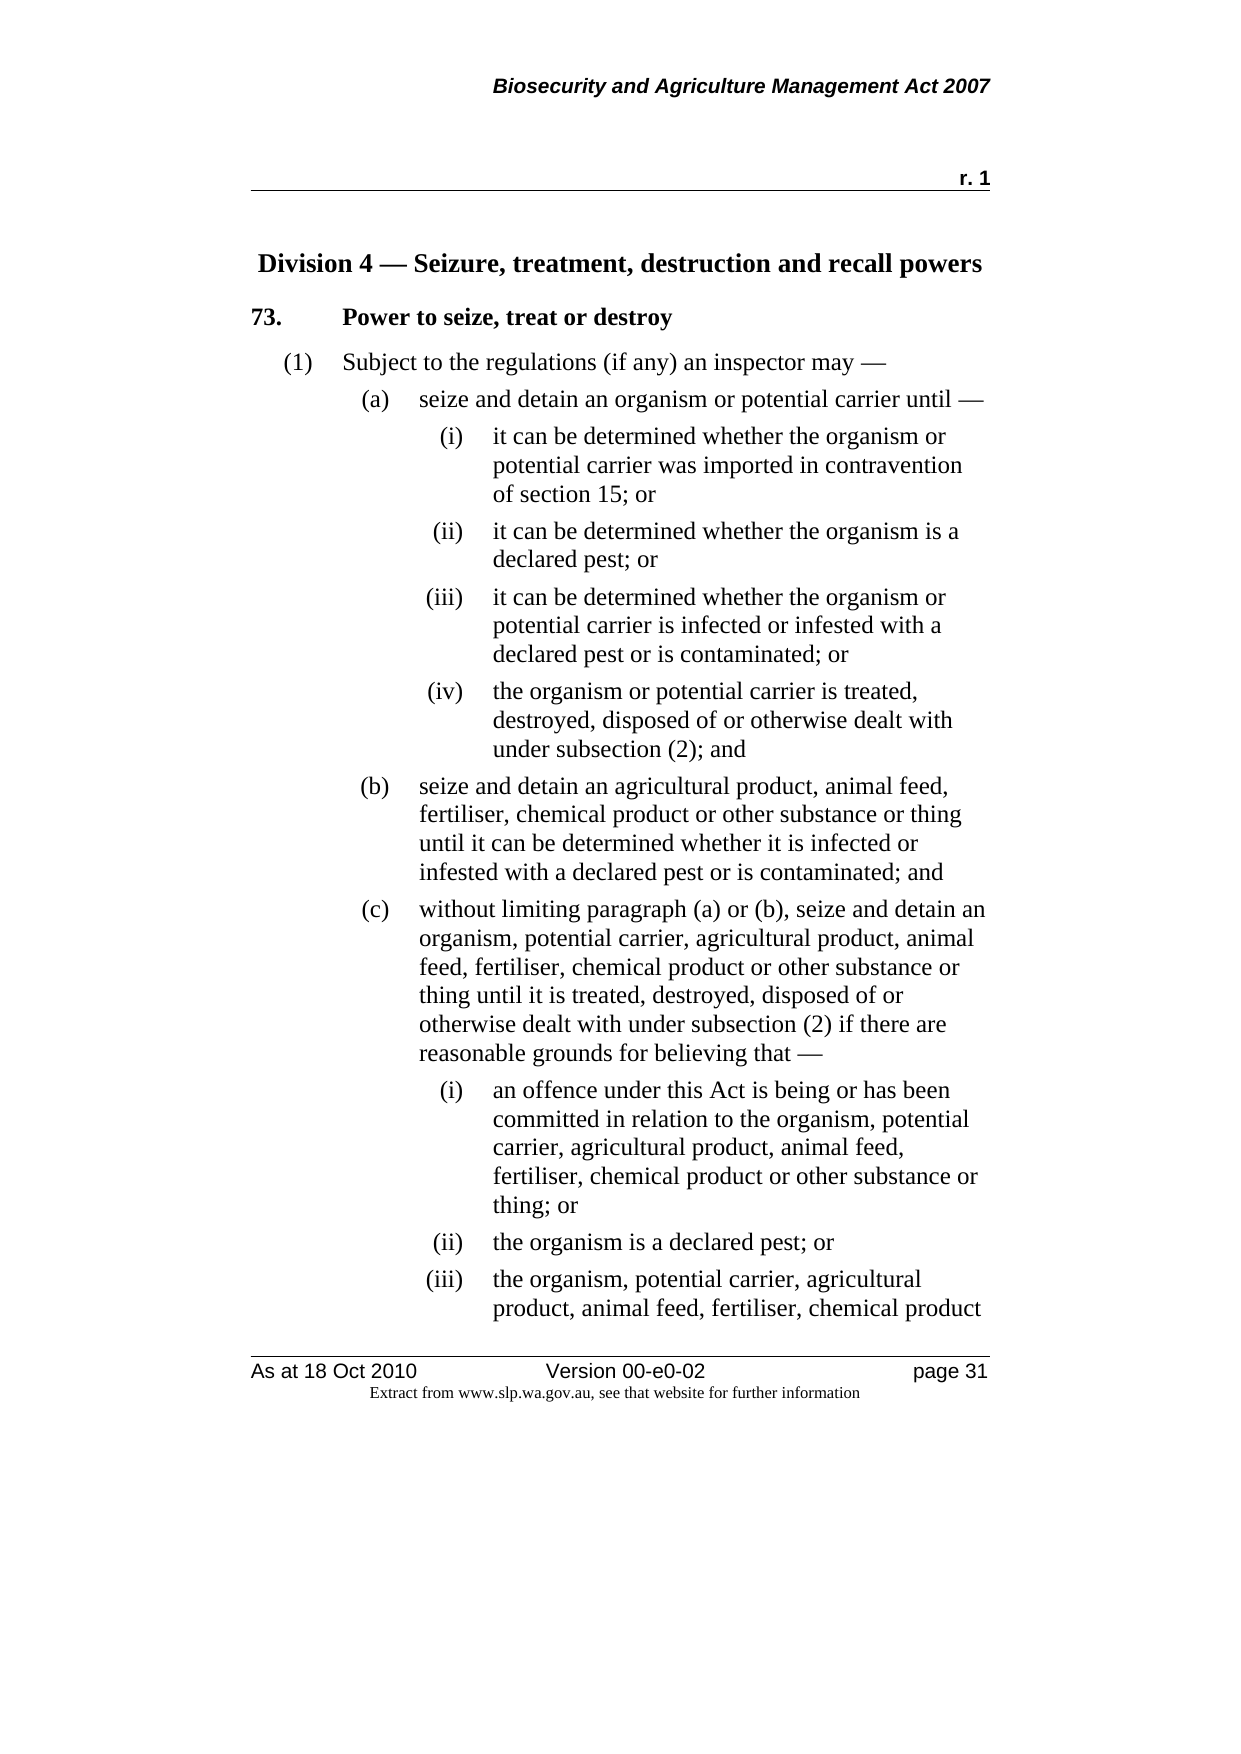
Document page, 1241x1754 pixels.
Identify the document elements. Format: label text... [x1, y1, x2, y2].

text (1) Subject to the regulations (if any) an inspector may — [251, 347, 990, 376]
subtitle 73. Power to seize, treat or destroy [251, 302, 990, 330]
text (ii) the organism is a declared pest; or [251, 1227, 990, 1256]
text (iv) the organism or potential carrier is treated, destroyed, disposed of or otherwise dealt with under subsection (2); and [251, 676, 990, 762]
text (a) seize and detain an organism or potential carrier until — [251, 384, 990, 413]
subtitle Division 4 — Seizure, treatment, destruction and recall powers [251, 247, 990, 279]
text (i) an offence under this Act is being or has been committed in relation to the organism, potential carrier, agricultural product, animal feed, fertiliser, chemical product or other substance or thing; or [251, 1075, 990, 1219]
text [251, 1264, 990, 1322]
text (b) seize and detain an agricultural product, animal feed, fertiliser, chemical product or other substance or thing until it can be determined whether it is infected or infested with a declared pest or is contaminated; and [251, 771, 990, 886]
text (iii) it can be determined whether the organism or potential carrier is infected or infested with a declared pest or is contaminated; or [251, 582, 990, 668]
text (i) it can be determined whether the organism or potential carrier was imported in contravention of section 15; or [251, 421, 990, 507]
text (c) without limiting paragraph (a) or (b), seize and detain an organism, potential carrier, agricultural product, animal feed, fertiliser, chemical product or other substance or thing until it is treated, destroyed, disposed of or otherwise dealt with under subsection (2) if there are reasonable grounds for believing that — [251, 894, 990, 1067]
text (ii) it can be determined whether the organism is a declared pest; or [251, 516, 990, 573]
